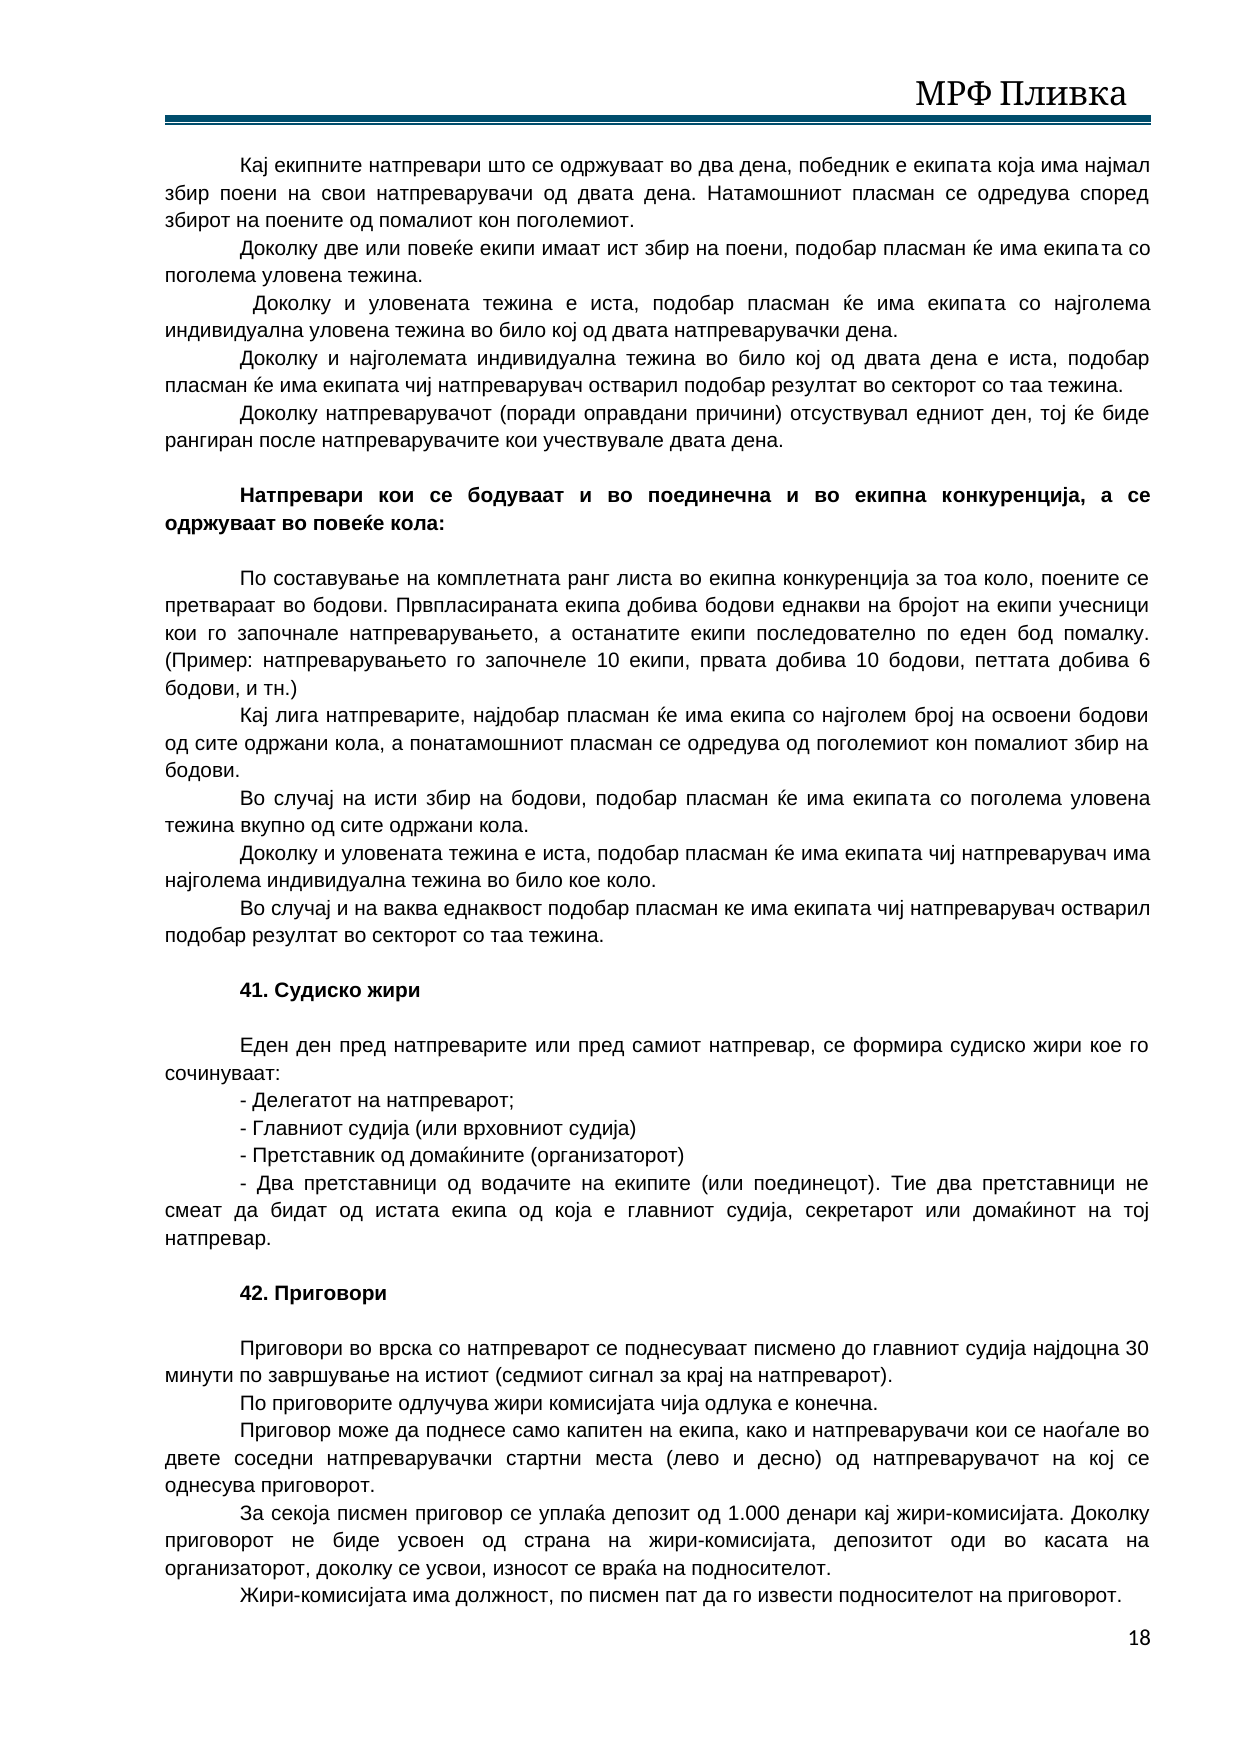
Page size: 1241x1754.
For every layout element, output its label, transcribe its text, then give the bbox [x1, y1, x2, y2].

text 41. Судиско жири [164, 978, 1151, 1002]
text Доколку и најголемата индивидуална тежина во било кој од двата дена е иста, подобар пласман ќе има екипата чиј натпреварувач остварил подобар резултат во секторот со таа тежина. [164, 345, 1151, 397]
text Приговори во врска со натпреварот се поднесуваат писмено до главниот судија најдоцна 30 минути по завршување на истиот (седмиот сигнал за крај на натпреварот). [164, 1335, 1151, 1387]
text Доколку натпреварувачот (поради оправдани причини) отсуствувал едниот ден, тој ќе биде рангиран после натпреварувачите кои учествувале двата дена. [164, 400, 1151, 452]
text 42. Приговори [164, 1280, 1151, 1304]
text Доколку две или повеќе екипи имаат ист збир на поени, подобар пласман ќе има екипата со поголема уловена тежина. [164, 235, 1151, 287]
text - Главниот судија (или врховниот судија) [164, 1115, 1151, 1139]
text По приговорите одлучува жири комисијата чија одлука е конечна. [164, 1390, 1151, 1414]
text Во случај на исти збир на бодови, подобар пласман ќе има екипата со поголема уловена тежина вкупно од сите одржани кола. [164, 785, 1151, 837]
text Кај лига натпреварите, најдобар пласман ќе има екипа со најголем број на освоени бодови од сите одржани кола, а понатамошниот пласман се одредува од поголемиот кон помалиот збир на бодови. [164, 703, 1151, 782]
text - Делегатот на натпреварот; [164, 1088, 1151, 1112]
text Еден ден пред натпреварите или пред самиот натпревар, се формира судиско жири кое го сочинуваат: [164, 1033, 1151, 1084]
text - Претставник од домаќините (организаторот) [164, 1143, 1151, 1167]
text Жири-комисијата има должност, по писмен пат да го извести подносителот на приговорот. [164, 1583, 1151, 1607]
text Приговор може да поднесе само капитен на екипа, како и натпреварувачи кои се наоѓале во двете соседни натпреварувачки стартни места (лево и десно) од натпреварувачот на кој се однесува приговорот. [164, 1418, 1151, 1497]
text Доколку и уловената тежина е иста, подобар пласман ќе има екипата чиј натпреварувач има најголема индивидуална тежина во било кое коло. [164, 840, 1151, 892]
text Кај екипните натпревари што се одржуваат во два дена, победник е екипата која има најмал збир поени на свои натпреварувачи од двата дена. Натамошниот пласман се одредува според збирот на поените од помалиот кон поголемиот. [164, 153, 1151, 232]
text По составување на комплетната ранг листа во екипна конкуренција за тоа коло, поените се претвараат во бодови. Првпласираната екипа добива бодови еднакви на бројот на екипи учесници кои го започнале натпреварувањето, а останатите екипи последователно по еден бод помалку. (Пример: натпреварувањето го започнеле 10 екипи, првата добива 10 бодови, петтата добива 6 бодови, и тн.) [164, 565, 1151, 699]
text Доколку и уловената тежина е иста, подобар пласман ќе има екипата со најголема индивидуална уловена тежина во било кој од двата натпреварувачки дена. [164, 290, 1151, 342]
text За секоја писмен приговор се уплаќа депозит од 1.000 денари кај жири-комисијата. Доколку приговорот не биде усвоен од страна на жири-комисијата, депозитот оди во касата на организаторот, доколку се усвои, износот се враќа на подносителот. [164, 1500, 1151, 1579]
text Натпревари кои се бодуваат и во поединечна и во екипна конкуренција, а се одржуваат во повеќе кола: [164, 483, 1151, 534]
text - Два претставници од водачите на екипите (или поединецот). Тие два претставници не смеат да бидат од истата екипа од која е главниот судија, секретарот или домаќинот на тој натпревар. [164, 1170, 1151, 1249]
text Во случај и на ваква еднаквост подобар пласман ке има екипата чиј натпреварувач остварил подобар резултат во секторот со таа тежина. [164, 895, 1151, 947]
